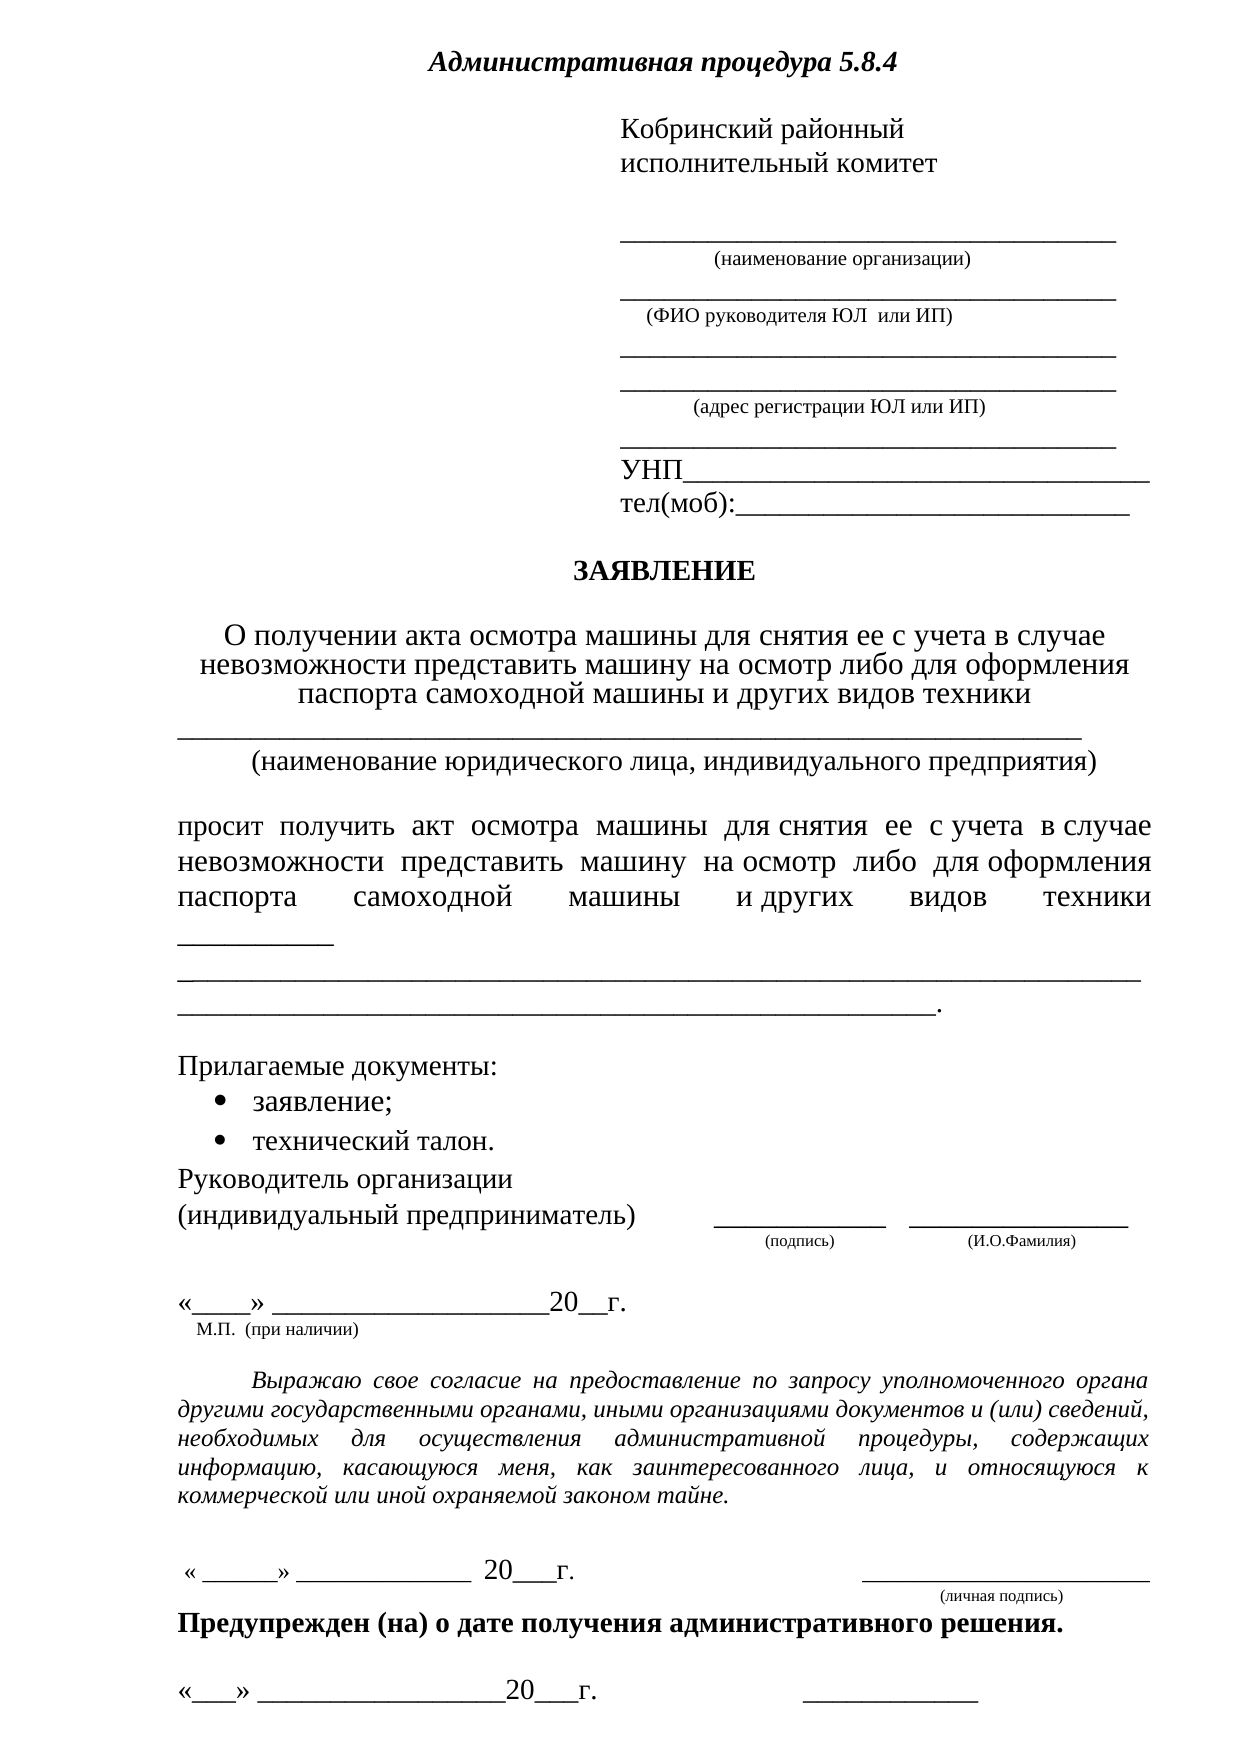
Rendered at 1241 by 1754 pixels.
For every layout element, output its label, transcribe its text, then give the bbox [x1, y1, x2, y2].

text «___» _________________20___г. ____________ [177, 1672, 1152, 1706]
list технический талон. [215, 1123, 1152, 1157]
title УНП________________________________ [620, 452, 1152, 486]
text (адрес регистрации ЮЛ или ИП) [620, 394, 1152, 418]
text ______________________________________________________________ [177, 709, 1152, 743]
text (индивидуальный предприниматель) ___________ ______________ [177, 1195, 1152, 1231]
text исполнительный комитет [620, 145, 1152, 178]
text «____» ___________________20__г. [177, 1284, 1152, 1317]
text (наименование юридического лица, индивидуального предприятия) [177, 743, 1152, 777]
text ЗАЯВЛЕНИЕ [177, 553, 1152, 586]
text (личная подпись) [177, 1586, 1152, 1605]
text (подпись) (И.О.Фамилия) [177, 1231, 1152, 1250]
text просит получить акт осмотра машины для снятия ее с учета в случае невозможности представить машину на осмотр либо для оформления паспорта самоходной машины и других видов техники ________________________________________________________________________________________________________________________________. [177, 806, 1152, 1019]
text (наименование организации) [620, 246, 1152, 270]
text Прилагаемые документы: [177, 1048, 1152, 1082]
text __________________________________ [620, 418, 1152, 452]
text __________________________________ [620, 270, 1152, 303]
text М.П. (при наличии) [177, 1317, 1152, 1339]
text « ______» ______________ 20___г. _______________________ [177, 1552, 1152, 1586]
text Выражаю свое согласие на предоставление по запросу уполномоченного органа другими государственными органами, иными организациями документов и (или) сведений, необходимых для осуществления административной процедуры, содержащих информацию, касающуюся меня, как заинтересованного лица, и относящуюся к коммерческой или иной охраняемой законом тайне. [177, 1365, 1152, 1509]
text Кобринский районный [620, 111, 1152, 145]
text __________________________________ [620, 361, 1152, 394]
text тел(моб):___________________________ [620, 486, 1152, 519]
text __________________________________ [620, 327, 1152, 361]
list Руководитель организации [177, 1162, 1152, 1195]
text О получении акта осмотра машины для снятия ее с учета в случае невозможности представить машину на осмотр либо для оформления паспорта самоходной машины и других видов техники [177, 622, 1152, 709]
text Административная процедура 5.8.4 [177, 44, 1152, 78]
text (ФИО руководителя ЮЛ или ИП) [620, 303, 1152, 327]
text Предупрежден (на) о дате получения административного решения. [177, 1605, 1152, 1638]
list заявление; [215, 1082, 1152, 1118]
text __________________________________ [620, 212, 1152, 246]
